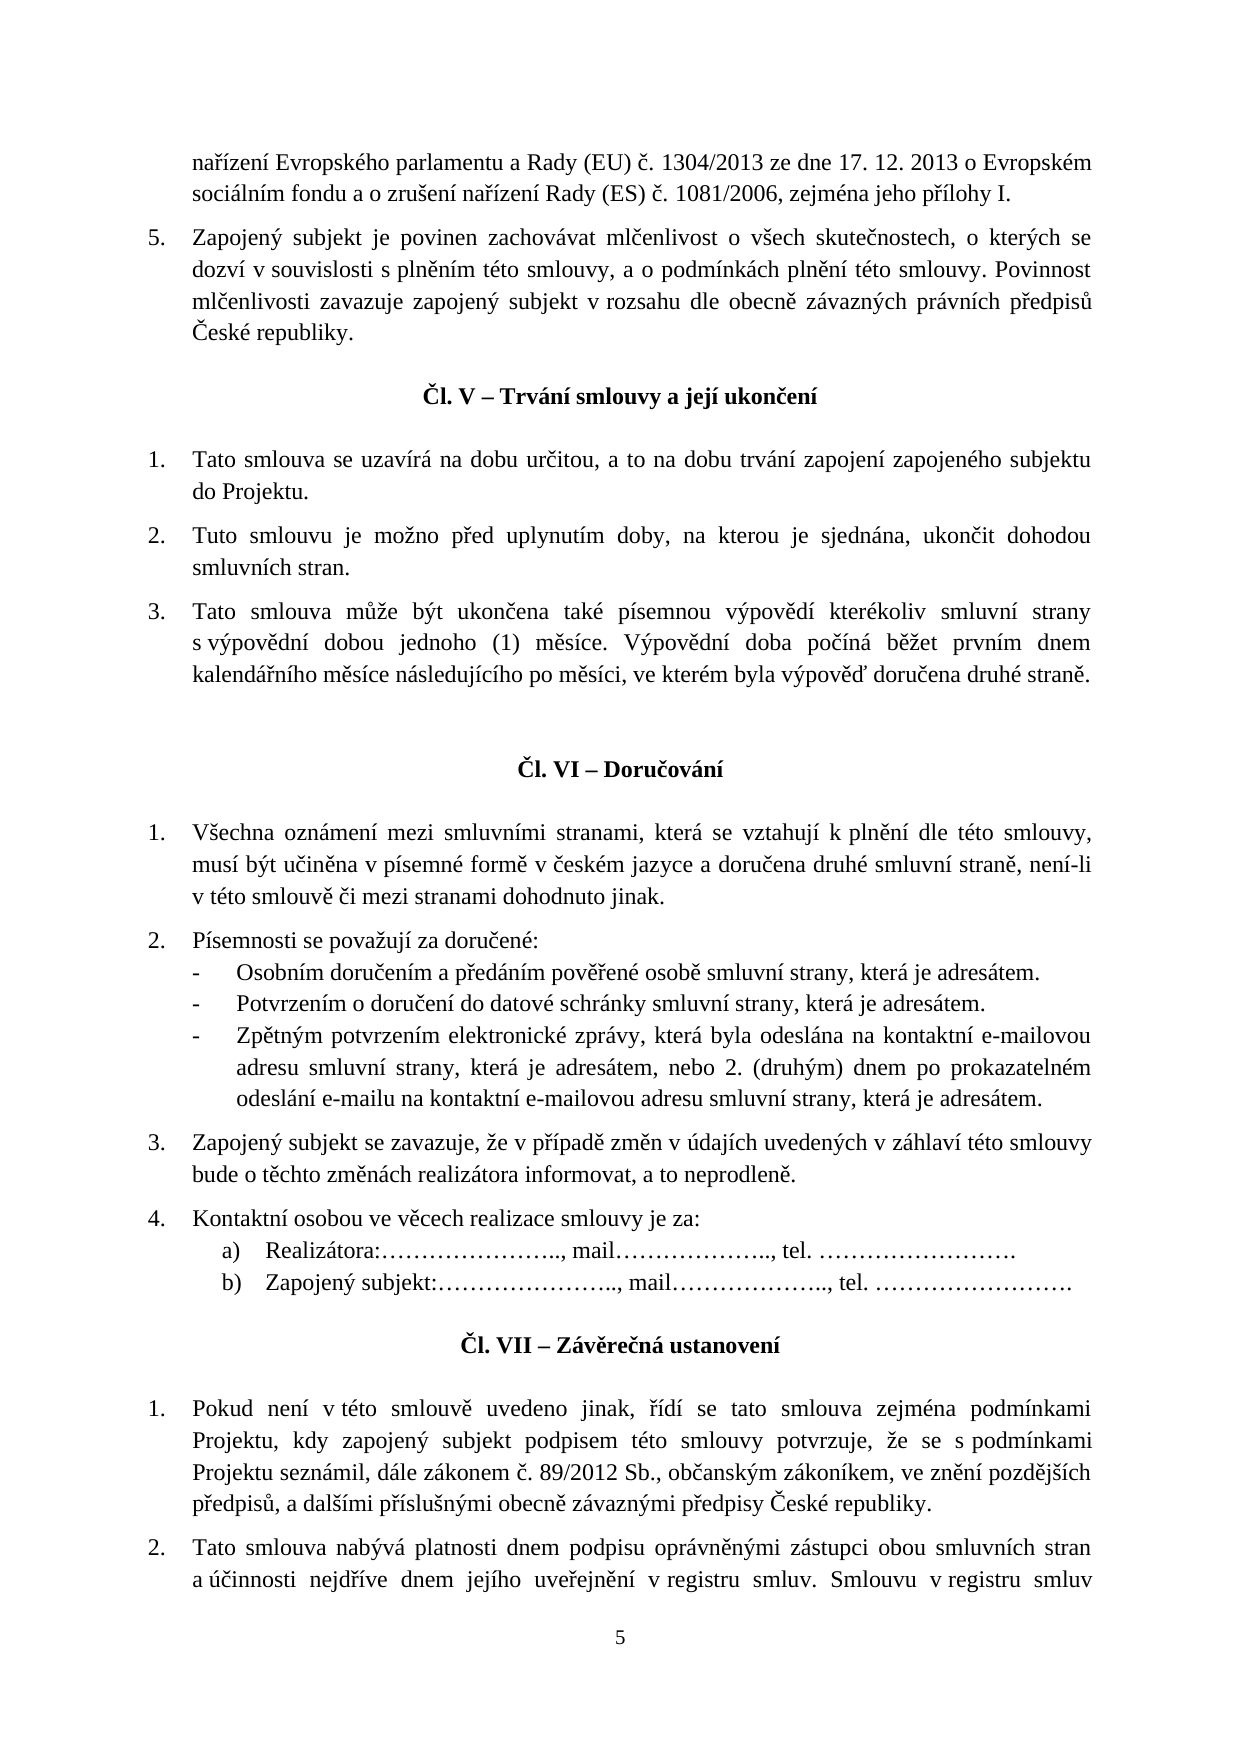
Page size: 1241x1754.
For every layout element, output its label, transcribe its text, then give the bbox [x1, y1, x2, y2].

text Čl. V – Trvání smlouvy a její ukončení [148, 382, 1093, 409]
list Realizátora:………………….., mail……………….., tel. ……………………. [222, 1236, 1093, 1263]
list Potvrzením o doručení do datové schránky smluvní strany, která je adresátem. [192, 989, 1093, 1017]
list Zapojený subjekt je povinen zachovávat mlčenlivost o všech skutečnostech, o kterých se dozví v souvislosti s plněním této smlouvy, a o podmínkách plnění této smlouvy. Povinnost mlčenlivosti zavazuje zapojený subjekt v rozsahu dle obecně závazných právních předpisů České republiky. [148, 223, 1093, 346]
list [148, 148, 1093, 207]
list Kontaktní osobou ve věcech realizace smlouvy je za: [148, 1204, 1093, 1232]
list Zapojený subjekt:………………….., mail……………….., tel. ……………………. [222, 1268, 1093, 1295]
list Písemnosti se považují za doručené: [148, 926, 1093, 953]
list Všechna oznámení mezi smluvními stranami, která se vztahují k plnění dle této smlouvy, musí být učiněna v písemné formě v českém jazyce a doručena druhé smluvní straně, není-li v této smlouvě či mezi stranami dohodnuto jinak. [148, 818, 1093, 909]
list Zapojený subjekt se zavazuje, že v případě změn v údajích uvedených v záhlaví této smlouvy bude o těchto změnách realizátora informovat, a to neprodleně. [148, 1128, 1093, 1188]
list Čl. VII – Závěrečná ustanovení [148, 1331, 1093, 1358]
list Zpětným potvrzením elektronické zprávy, která byla odeslána na kontaktní e-mailovou adresu smluvní strany, která je adresátem, nebo 2. (druhým) dnem po prokazatelném odeslání e-mailu na kontaktní e-mailovou adresu smluvní strany, která je adresátem. [192, 1021, 1093, 1112]
list Tato smlouva se uzavírá na dobu určitou, a to na dobu trvání zapojení zapojeného subjektu do Projektu. [148, 445, 1093, 504]
text Čl. VI – Doručování [148, 755, 1093, 783]
list Pokud není v této smlouvě uvedeno jinak, řídí se tato smlouva zejména podmínkami Projektu, kdy zapojený subjekt podpisem této smlouvy potvrzuje, že se s podmínkami Projektu seznámil, dále zákonem č. 89/2012 Sb., občanským zákoníkem, ve znění pozdějších předpisů, a dalšími příslušnými obecně závaznými předpisy České republiky. [148, 1394, 1093, 1517]
list Tato smlouva může být ukončena také písemnou výpovědí kterékoliv smluvní strany s výpovědní dobou jednoho (1) měsíce. Výpovědní doba počíná běžet prvním dnem kalendářního měsíce následujícího po měsíci, ve kterém byla výpověď doručena druhé straně. [148, 597, 1093, 688]
list Tuto smlouvu je možno před uplynutím doby, na kterou je sjednána, ukončit dohodou smluvních stran. [148, 521, 1093, 580]
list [148, 1533, 1093, 1593]
list Osobním doručením a předáním pověřené osobě smluvní strany, která je adresátem. [192, 958, 1093, 985]
